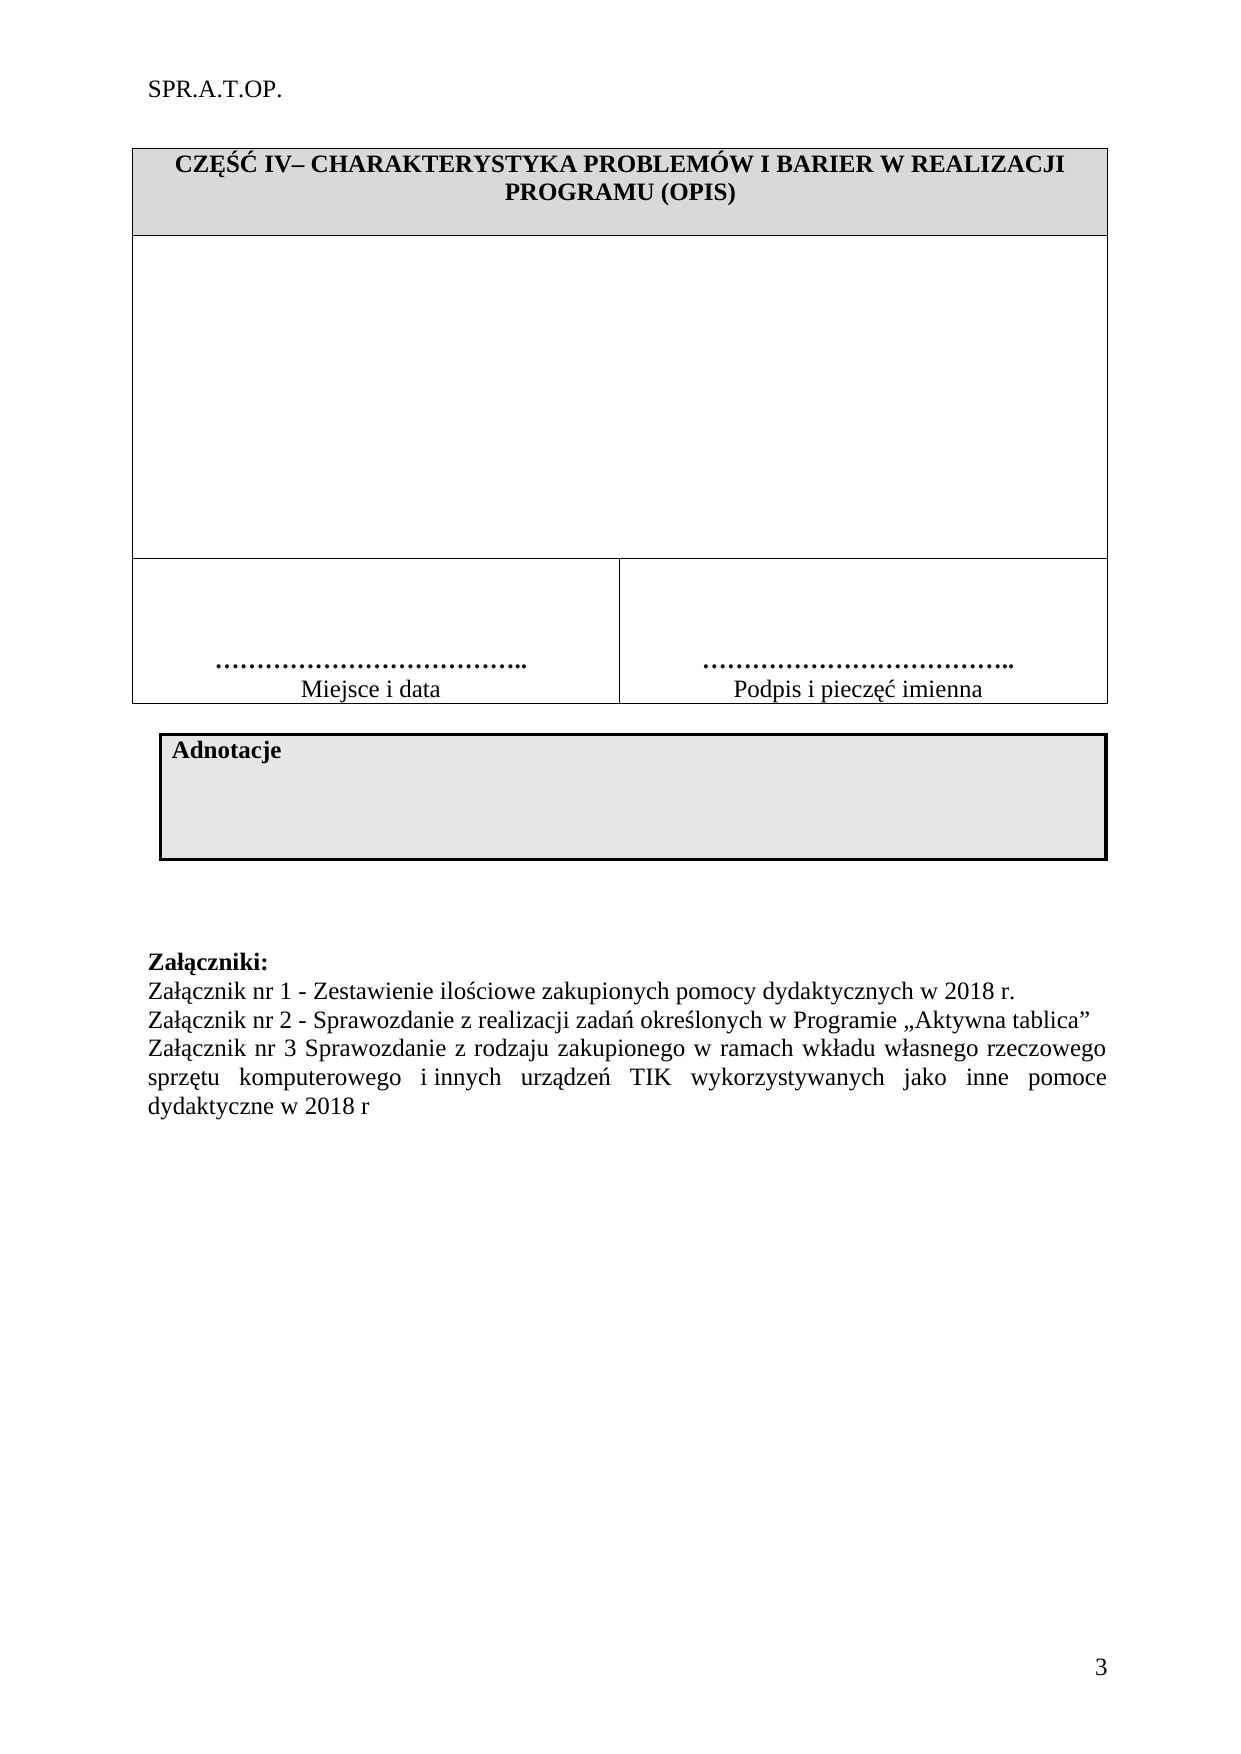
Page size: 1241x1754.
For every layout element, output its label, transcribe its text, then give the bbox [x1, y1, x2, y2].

table_cell ……………………………….. Miejsce i data [133, 559, 619, 703]
text Załącznik nr 3 Sprawozdanie z rodzaju zakupionego w ramach wkładu własnego rzeczowego sprzętu komputerowego i innych urządzeń TIK wykorzystywanych jako inne pomoce dydaktyczne w 2018 r [148, 1033, 1107, 1120]
table_cell [133, 236, 1107, 558]
text Załącznik nr 2 - Sprawozdanie z realizacji zadań określonych w Programie „Aktywna tablica” [148, 1005, 1107, 1033]
text Załącznik nr 1 - Zestawienie ilościowe zakupionych pomocy dydaktycznych w 2018 r. [148, 976, 1107, 1005]
table_cell ……………………………….. Podpis i pieczęć imienna [620, 559, 1107, 703]
table_cell CZĘŚĆ IV– CHARAKTERYSTYKA PROBLEMÓW I BARIER W REALIZACJI PROGRAMU (OPIS) [133, 149, 1107, 235]
table_header Adnotacje [162, 736, 1104, 858]
text Załączniki: [148, 947, 1107, 976]
